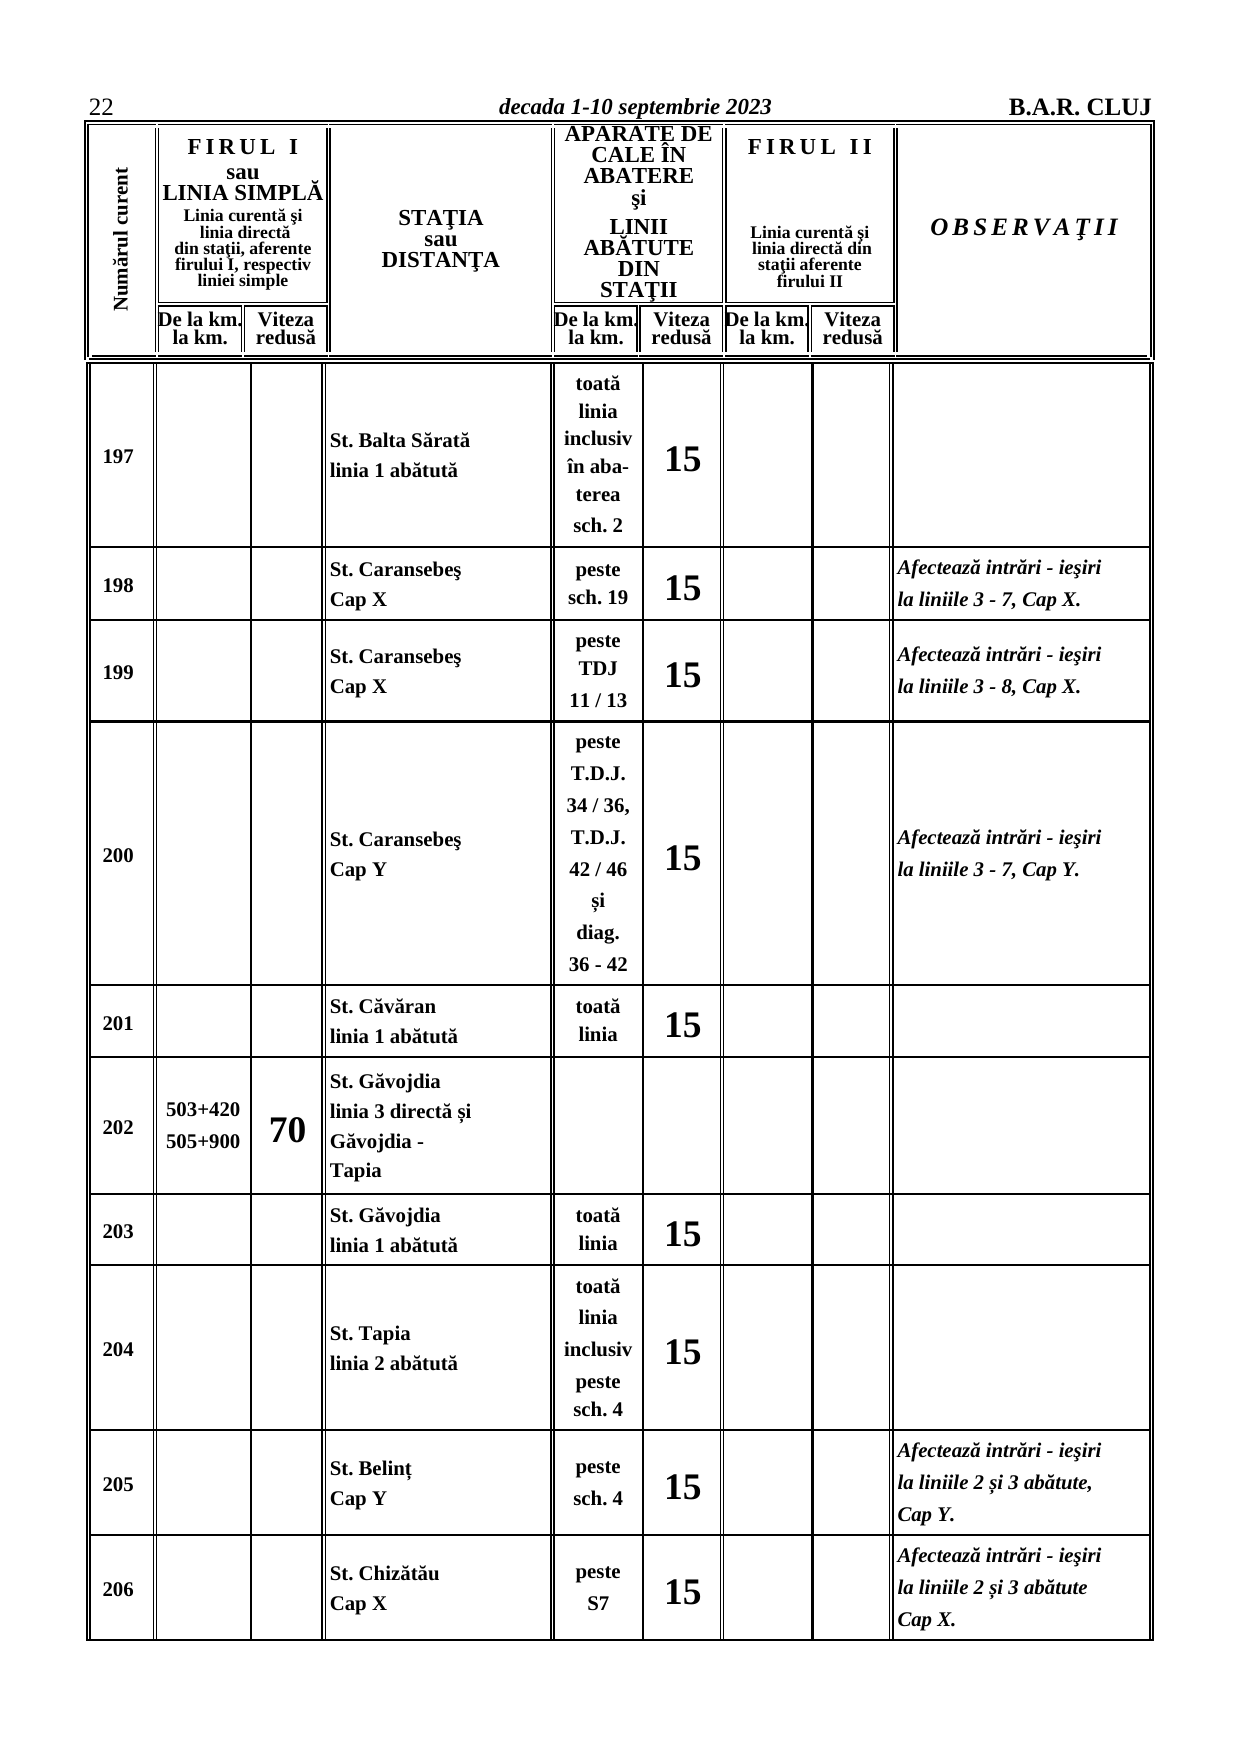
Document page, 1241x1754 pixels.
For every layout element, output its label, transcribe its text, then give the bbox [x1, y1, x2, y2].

table_cell 15 [644, 364, 720, 546]
table_cell 15 [644, 723, 720, 984]
table_cell [252, 1431, 321, 1534]
table_cell St. Caransebeş Cap X [326, 621, 550, 720]
table_cell toată linia inclusiv în aba-terea sch. 2 [555, 364, 642, 546]
table_cell [894, 1266, 1149, 1429]
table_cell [894, 1536, 1149, 1639]
table_cell 15 [644, 986, 720, 1056]
table_cell [252, 548, 321, 619]
table_cell peste T.D.J. 34 / 36, T.D.J. 42 / 46 și diag. 36 - 42 [555, 723, 642, 984]
table_cell peste S7 [555, 1536, 642, 1639]
table_cell [91, 621, 153, 720]
table_cell [724, 364, 811, 546]
table_cell [91, 1058, 153, 1193]
table_cell 15 [644, 1195, 720, 1264]
table_cell [91, 548, 153, 619]
table_cell [157, 1195, 250, 1264]
table_cell [814, 986, 889, 1056]
table_cell [91, 986, 153, 1056]
table_cell [724, 548, 811, 619]
table_cell [555, 1058, 642, 1193]
table_cell [252, 1266, 321, 1429]
table_cell [157, 723, 250, 984]
table_cell [157, 548, 250, 619]
table_cell [724, 621, 811, 720]
table_cell [91, 1266, 153, 1429]
table_cell St. Balta Sărată linia 1 abătută [326, 364, 550, 546]
table_cell [814, 1266, 889, 1429]
table_cell [724, 986, 811, 1056]
table_cell [724, 1266, 811, 1429]
table_cell [252, 723, 321, 984]
table_cell 15 [644, 1431, 720, 1534]
table_cell [814, 621, 889, 720]
table_cell [252, 986, 321, 1056]
table_cell St. Găvojdia linia 3 directă și Găvojdia - Tapia [326, 1058, 550, 1193]
table_cell St. Caransebeş Cap Y [326, 723, 550, 984]
table_cell [814, 1195, 889, 1264]
table_cell [252, 1195, 321, 1264]
table_cell [91, 1431, 153, 1534]
table_cell St. Găvojdia linia 1 abătută [326, 1195, 550, 1264]
table_cell [724, 723, 811, 984]
table_cell [252, 621, 321, 720]
table_cell [724, 1195, 811, 1264]
table_cell [724, 1536, 811, 1639]
table_cell 15 [644, 1266, 720, 1429]
table_cell [157, 1431, 250, 1534]
table_cell [91, 364, 153, 546]
table_cell [814, 548, 889, 619]
table_cell St. Belinț Cap Y [326, 1431, 550, 1534]
table_cell St. Caransebeş Cap X [326, 548, 550, 619]
table_cell [91, 723, 153, 984]
table_cell [252, 364, 321, 546]
table_cell [91, 1536, 153, 1639]
table_cell [724, 1431, 811, 1534]
table_cell 503+420 505+900 [157, 1058, 250, 1193]
table_cell [157, 1536, 250, 1639]
table_cell [157, 986, 250, 1056]
table_cell 70 [252, 1058, 321, 1193]
table_cell 15 [644, 1536, 720, 1639]
table_cell [814, 1536, 889, 1639]
table_cell St. Chizătău Cap X [326, 1536, 550, 1639]
table_cell [894, 1058, 1149, 1193]
table_cell St. Tapia linia 2 abătută [326, 1266, 550, 1429]
table_cell [814, 364, 889, 546]
table_cell toată linia inclusiv peste sch. 4 [555, 1266, 642, 1429]
table_cell [91, 1195, 153, 1264]
table_cell Afectează intrări - ieşiri la liniile 3 - 7, Cap X. [894, 548, 1149, 619]
table_cell [814, 1058, 889, 1193]
table_cell [252, 1536, 321, 1639]
table_cell toată linia [555, 986, 642, 1056]
table_cell peste sch. 19 [555, 548, 642, 619]
table_cell [724, 1058, 811, 1193]
table_cell [157, 1266, 250, 1429]
table_cell Afectează intrări - ieşiri la liniile 3 - 8, Cap X. [894, 621, 1149, 720]
table_cell [894, 1195, 1149, 1264]
table_cell toată linia [555, 1195, 642, 1264]
table_cell [157, 621, 250, 720]
table_cell St. Căvăran linia 1 abătută [326, 986, 550, 1056]
table_cell Afectează intrări - ieşiri la liniile 2 și 3 abătute, Cap Y. [894, 1431, 1149, 1534]
table_cell 15 [644, 621, 720, 720]
table_cell [894, 364, 1149, 546]
table_cell [894, 986, 1149, 1056]
table_cell [644, 1058, 720, 1193]
table_cell [814, 723, 889, 984]
table_cell [157, 364, 250, 546]
table_cell 15 [644, 548, 720, 619]
table_cell Afectează intrări - ieşiri la liniile 3 - 7, Cap Y. [894, 723, 1149, 984]
table_cell peste TDJ 11 / 13 [555, 621, 642, 720]
table_cell peste sch. 4 [555, 1431, 642, 1534]
table_cell [814, 1431, 889, 1534]
